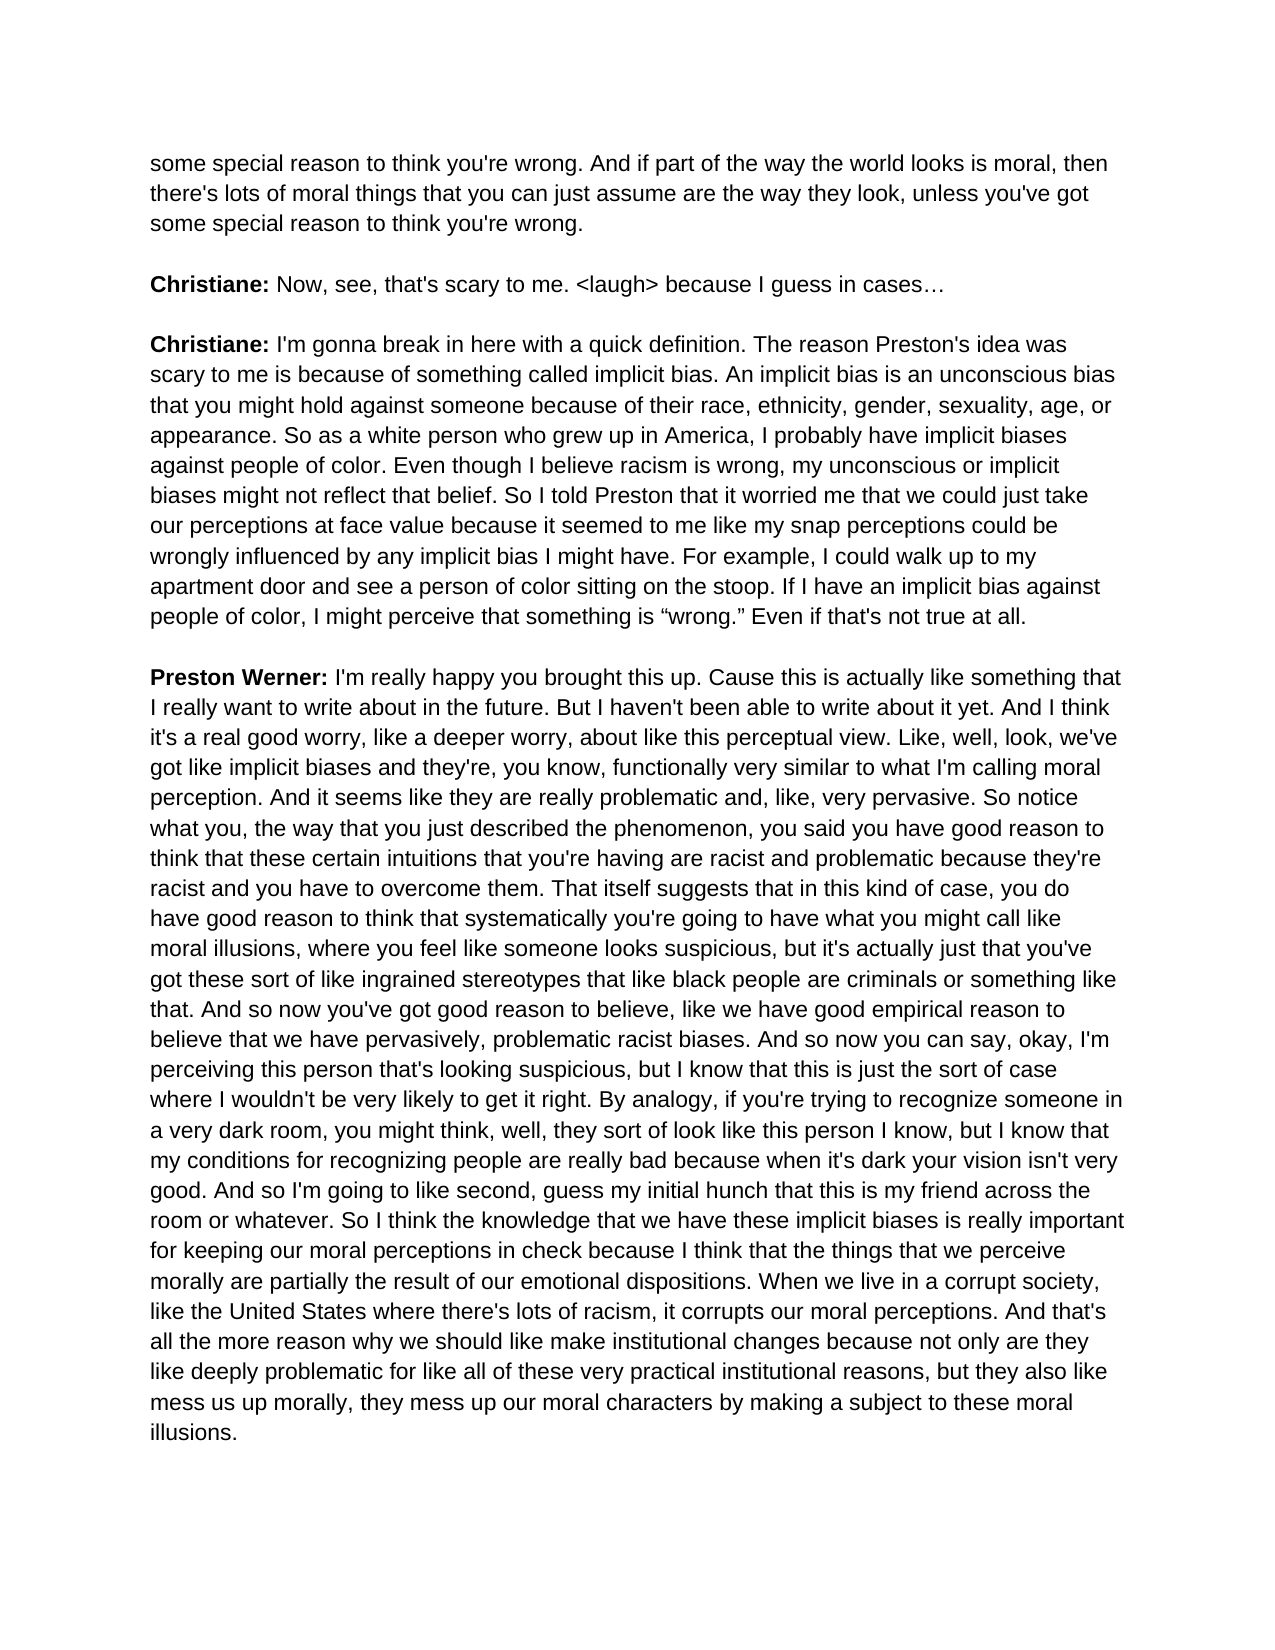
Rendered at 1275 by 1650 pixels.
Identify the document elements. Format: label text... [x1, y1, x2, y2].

text Christiane: Now, see, that's scary to me. <laugh> because I guess in cases… [150, 271, 1125, 297]
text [150, 150, 1125, 237]
text Christiane: I'm gonna break in here with a quick definition. The reason Preston's idea was scary to me is because of something called implicit bias. An implicit bias is an unconscious bias that you might hold against someone because of their race, ethnicity, gender, sexuality, age, or appearance. So as a white person who grew up in America, I probably have implicit biases against people of color. Even though I believe racism is wrong, my unconscious or implicit biases might not reflect that belief. So I told Preston that it worried me that we could just take our perceptions at face value because it seemed to me like my snap perceptions could be wrongly influenced by any implicit bias I might have. For example, I could walk up to my apartment door and see a person of color sitting on the stoop. If I have an implicit bias against people of color, I might perceive that something is “wrong.” Even if that's not true at all. [150, 331, 1125, 629]
text Preston Werner: I'm really happy you brought this up. Cause this is actually like something that I really want to write about in the future. But I haven't been able to write about it yet. And I think it's a real good worry, like a deeper worry, about like this perceptual view. Like, well, look, we've got like implicit biases and they're, you know, functionally very similar to what I'm calling moral perception. And it seems like they are really problematic and, like, very pervasive. So notice what you, the way that you just described the phenomenon, you said you have good reason to think that these certain intuitions that you're having are racist and problematic because they're racist and you have to overcome them. That itself suggests that in this kind of case, you do have good reason to think that systematically you're going to have what you might call like moral illusions, where you feel like someone looks suspicious, but it's actually just that you've got these sort of like ingrained stereotypes that like black people are criminals or something like that. And so now you've got good reason to believe, like we have good empirical reason to believe that we have pervasively, problematic racist biases. And so now you can say, okay, I'm perceiving this person that's looking suspicious, but I know that this is just the sort of case where I wouldn't be very likely to get it right. By analogy, if you're trying to recognize someone in a very dark room, you might think, well, they sort of look like this person I know, but I know that my conditions for recognizing people are really bad because when it's dark your vision isn't very good. And so I'm going to like second, guess my initial hunch that this is my friend across the room or whatever. So I think the knowledge that we have these implicit biases is really important for keeping our moral perceptions in check because I think that the things that we perceive morally are partially the result of our emotional dispositions. When we live in a corrupt society, like the United States where there's lots of racism, it corrupts our moral perceptions. And that's all the more reason why we should like make institutional changes because not only are they like deeply problematic for like all of these very practical institutional reasons, but they also like mess us up morally, they mess up our moral characters by making a subject to these moral illusions. [150, 663, 1125, 1445]
